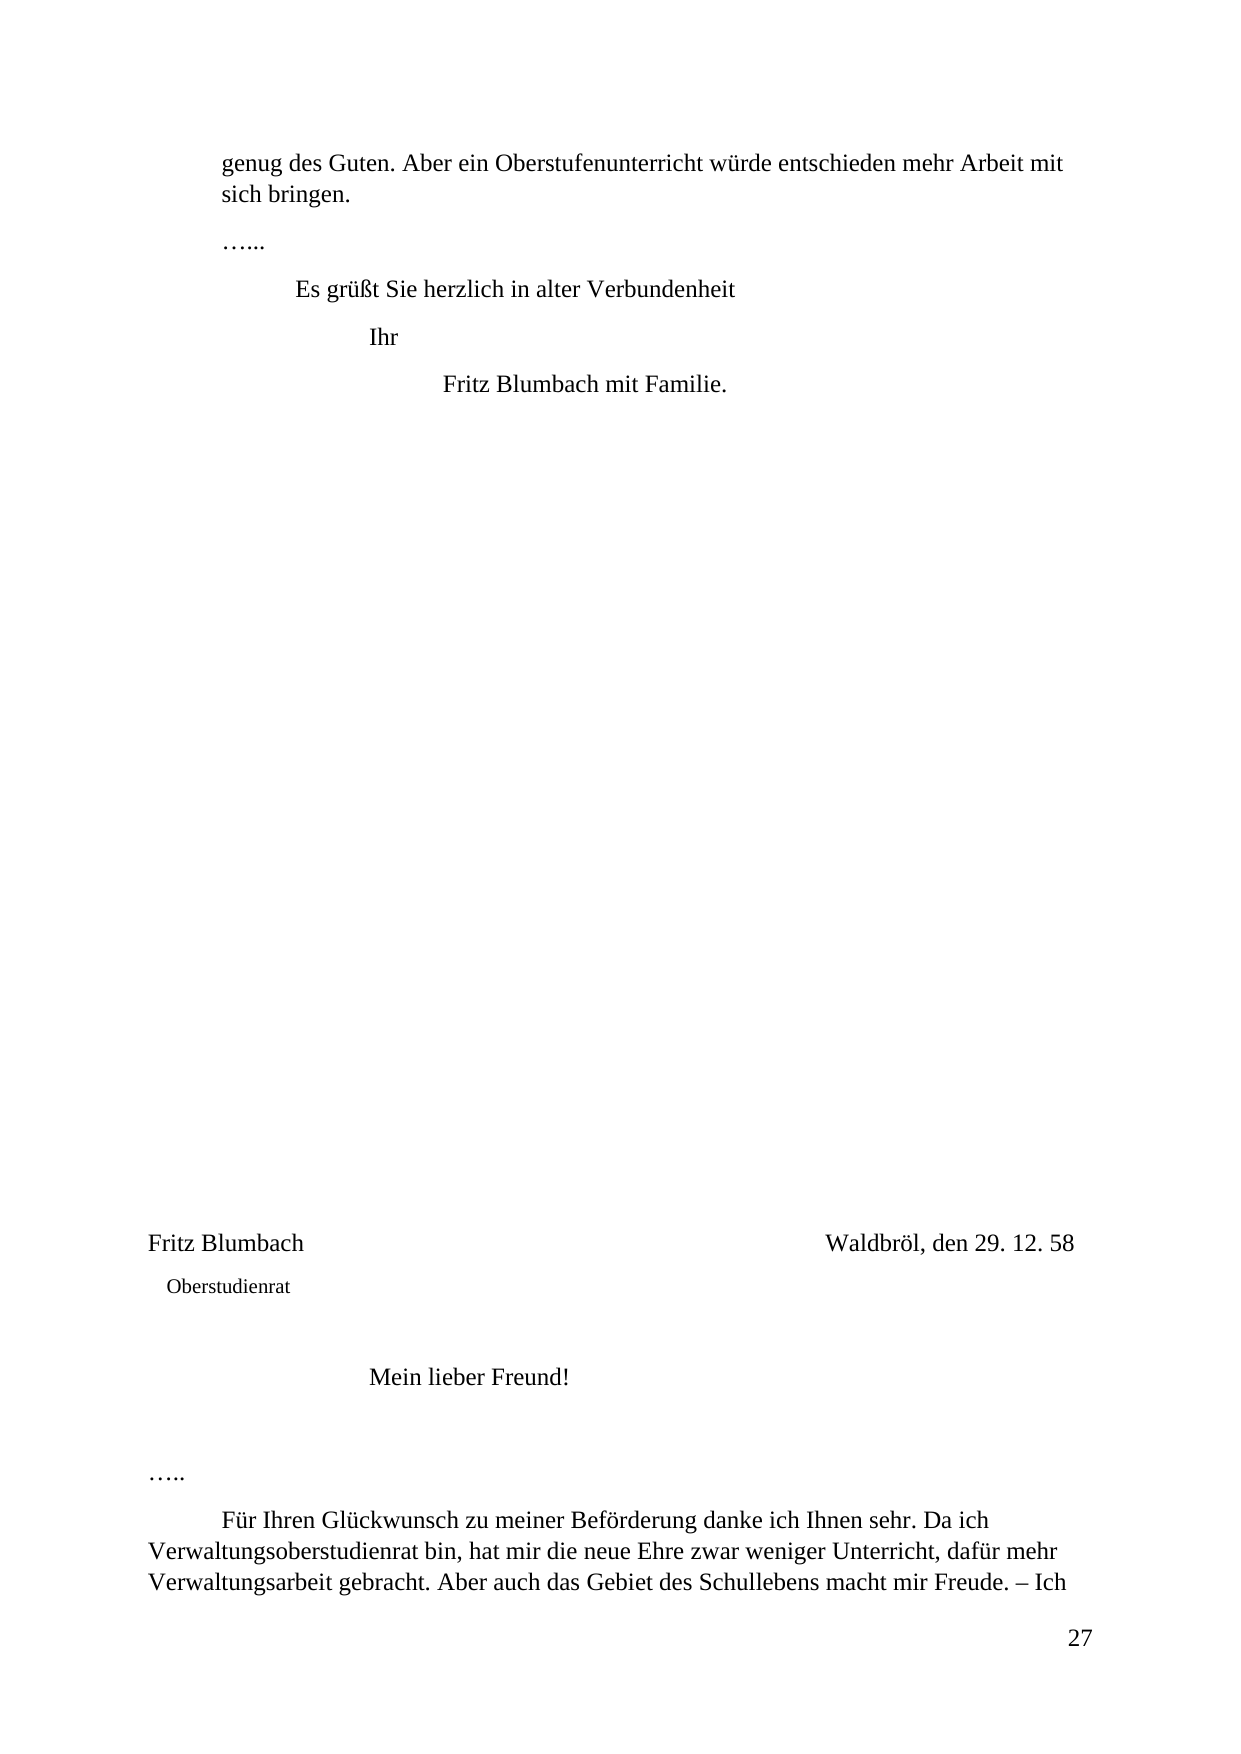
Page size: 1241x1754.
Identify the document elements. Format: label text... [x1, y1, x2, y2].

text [148, 1505, 1093, 1596]
text Mein lieber Freund! [295, 1362, 1093, 1391]
text Fritz Blumbach mit Familie. [221, 369, 1093, 398]
text Fritz Blumbach Waldbröl, den 29. 12. 58 [148, 1228, 1093, 1257]
text Oberstudienrat [148, 1274, 1093, 1298]
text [221, 148, 1093, 207]
text ….. [148, 1457, 1093, 1486]
text Ihr [221, 322, 1093, 351]
text Es grüßt Sie herzlich in alter Verbundenheit [221, 274, 1093, 303]
text …... [148, 226, 1093, 255]
